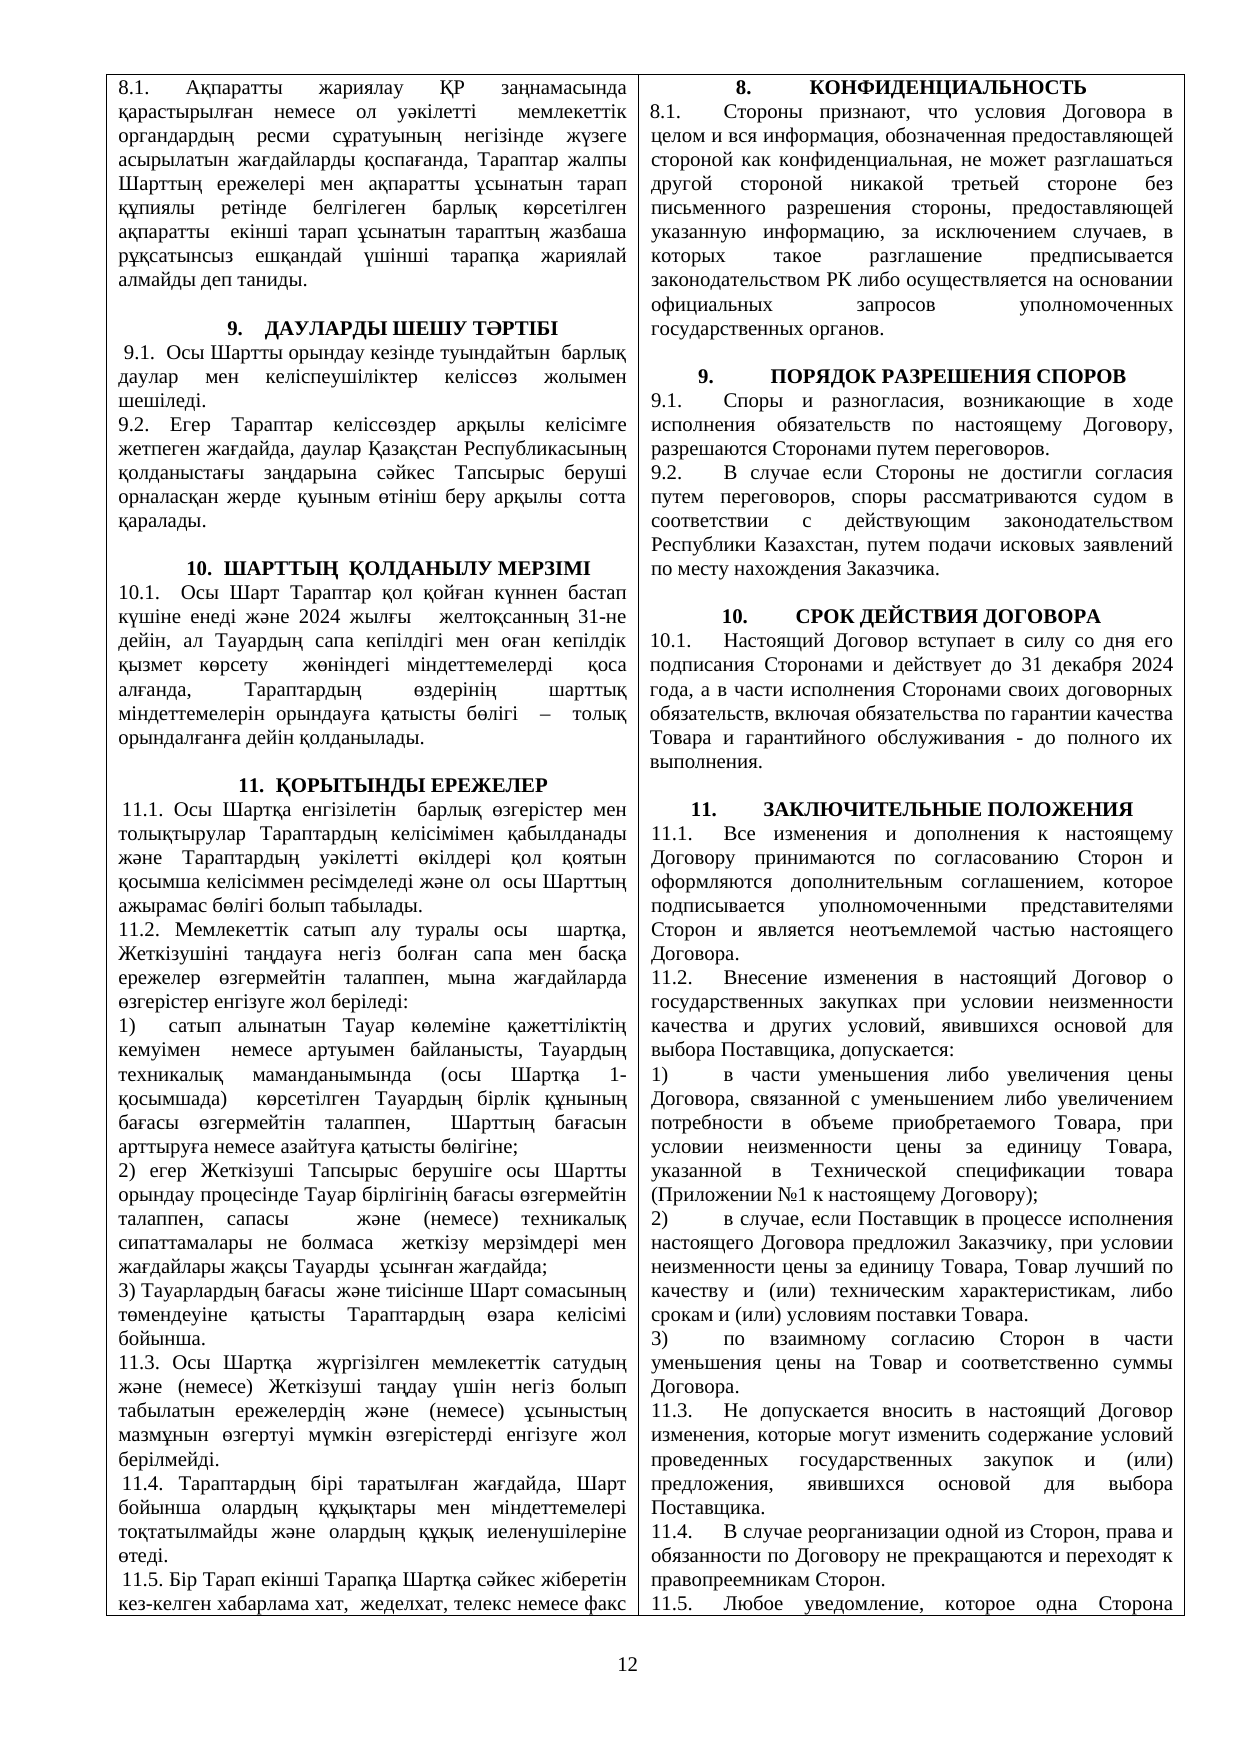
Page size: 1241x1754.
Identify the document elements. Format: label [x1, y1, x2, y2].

table_header [107, 75, 638, 1615]
table_header [639, 75, 1184, 1615]
